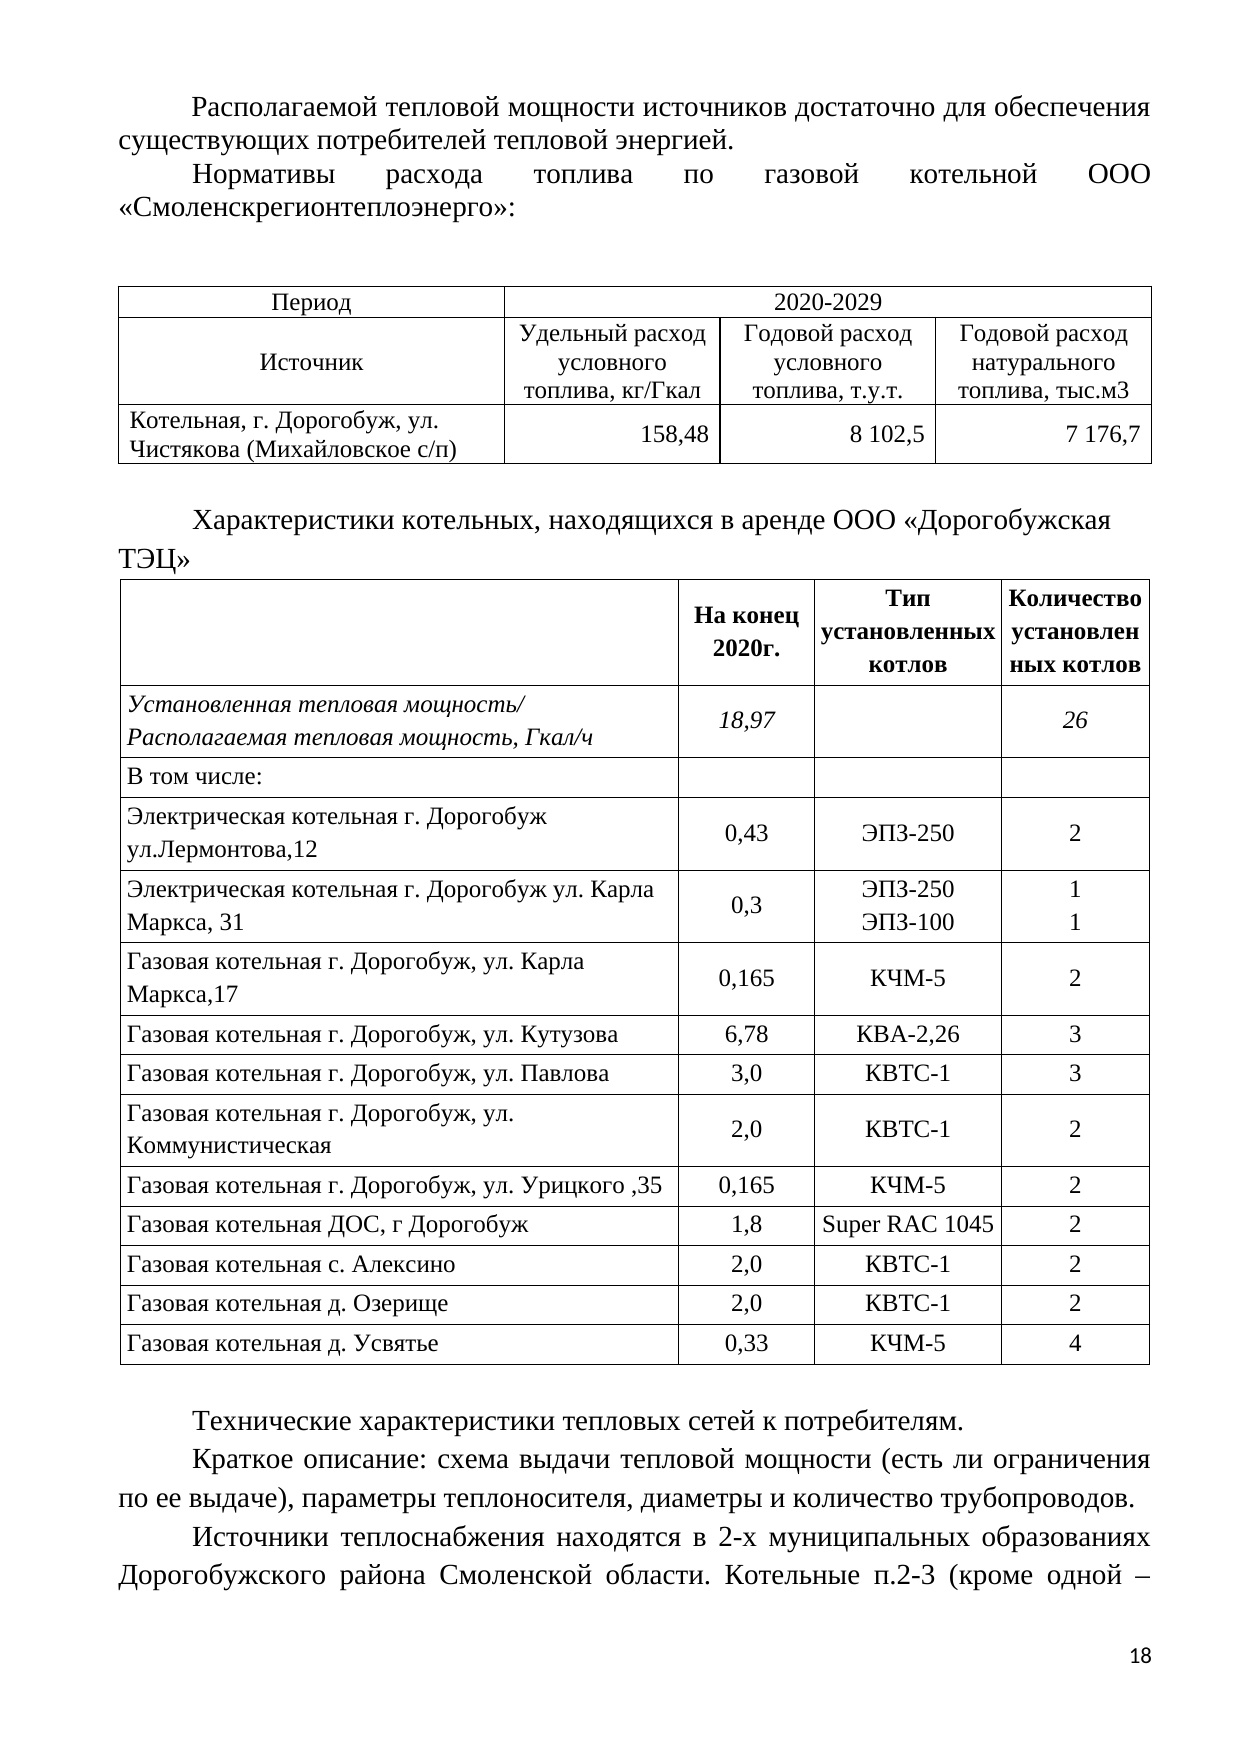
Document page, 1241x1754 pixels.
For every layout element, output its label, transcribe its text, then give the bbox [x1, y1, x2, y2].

table_cell 1,8 [679, 1207, 814, 1245]
table_cell Источник [119, 318, 504, 404]
table_cell Электрическая котельная г. Дорогобуж ул. Карла Маркса, 31 [121, 871, 678, 942]
table_cell Котельная, г. Дорогобуж, ул. Чистякова (Михайловское с/п) [119, 405, 504, 463]
table_cell КВА-2,26 [815, 1016, 1001, 1054]
table_header 2020-2029 [505, 287, 1151, 317]
table_header Количество установленных котлов [1002, 580, 1149, 685]
table_cell ЭПЗ-250 ЭПЗ-100 [815, 871, 1001, 942]
table_cell Газовая котельная г. Дорогобуж, ул. Урицкого ,35 [121, 1167, 678, 1206]
text Технические характеристики тепловых сетей к потребителям. [118, 1403, 1152, 1437]
table_cell 3 [1002, 1055, 1149, 1094]
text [118, 1519, 1152, 1591]
table_cell 4 [1002, 1325, 1149, 1363]
table_cell В том числе: [121, 758, 678, 797]
table_cell КВТС-1 [815, 1055, 1001, 1094]
table_cell КЧМ-5 [815, 943, 1001, 1015]
table_cell 2 [1002, 1286, 1149, 1324]
table_cell Газовая котельная г. Дорогобуж, ул. Кутузова [121, 1016, 678, 1054]
table_cell 2 [1002, 943, 1149, 1015]
table_cell Удельный расход условного топлива, кг/Гкал [505, 318, 719, 404]
table_cell 18,97 [679, 686, 814, 757]
table_cell 0,165 [679, 1167, 814, 1206]
table_cell Электрическая котельная г. Дорогобуж ул.Лермонтова,12 [121, 798, 678, 870]
table_cell Газовая котельная г. Дорогобуж, ул. Павлова [121, 1055, 678, 1094]
table_cell 2,0 [679, 1246, 814, 1284]
table_cell 2 [1002, 1095, 1149, 1166]
table_cell [1002, 758, 1149, 797]
table_cell [815, 758, 1001, 797]
table_cell КЧМ-5 [815, 1167, 1001, 1206]
table_cell 8 102,5 [721, 405, 935, 463]
table_cell 0,3 [679, 871, 814, 942]
table_cell 3 [1002, 1016, 1149, 1054]
table_header [121, 580, 678, 685]
text Характеристики котельных, находящихся в аренде ООО «Дорогобужская ТЭЦ» [118, 502, 1152, 574]
text Краткое описание: схема выдачи тепловой мощности (есть ли ограничения по ее выдаче), параметры теплоносителя, диаметры и количество трубопроводов. [118, 1442, 1152, 1514]
table_cell 3,0 [679, 1055, 814, 1094]
text Располагаемой тепловой мощности источников достаточно для обеспечения существующих потребителей тепловой энергией. [118, 89, 1152, 156]
table_cell Установленная тепловая мощность/ Располагаемая тепловая мощность, Гкал/ч [121, 686, 678, 757]
table_cell 0,43 [679, 798, 814, 870]
table_cell КЧМ-5 [815, 1325, 1001, 1363]
table_cell 2 [1002, 1246, 1149, 1284]
table_cell 2 [1002, 1167, 1149, 1206]
table_cell 6,78 [679, 1016, 814, 1054]
table_cell Газовая котельная д. Усвятье [121, 1325, 678, 1363]
table_cell 0,33 [679, 1325, 814, 1363]
table_cell Газовая котельная д. Озерище [121, 1286, 678, 1324]
table_cell КВТС-1 [815, 1095, 1001, 1166]
table_cell 2,0 [679, 1095, 814, 1166]
table_cell Газовая котельная г. Дорогобуж, ул. Карла Маркса,17 [121, 943, 678, 1015]
table_cell 158,48 [505, 405, 719, 463]
table_header Тип установленных котлов [815, 580, 1001, 685]
table_cell 2 [1002, 1207, 1149, 1245]
table_cell КВТС-1 [815, 1286, 1001, 1324]
table_cell ЭПЗ-250 [815, 798, 1001, 870]
table_cell 2 [1002, 798, 1149, 870]
table_cell Super RAC 1045 [815, 1207, 1001, 1245]
table_header На конец 2020г. [679, 580, 814, 685]
table_cell Газовая котельная г. Дорогобуж, ул. Коммунистическая [121, 1095, 678, 1166]
table_cell 2,0 [679, 1286, 814, 1324]
table_cell Газовая котельная ДОС, г Дорогобуж [121, 1207, 678, 1245]
table_cell 0,165 [679, 943, 814, 1015]
table_cell 1 1 [1002, 871, 1149, 942]
table_cell 26 [1002, 686, 1149, 757]
table_cell КВТС-1 [815, 1246, 1001, 1284]
text Нормативы расхода топлива по газовой котельной ООО «Смоленскрегионтеплоэнерго»: [118, 156, 1152, 223]
table_cell [815, 686, 1001, 757]
table_header Период [119, 287, 504, 317]
table_cell Годовой расход натурального топлива, тыс.м3 [936, 318, 1151, 404]
table_cell [679, 758, 814, 797]
table_cell Годовой расход условного топлива, т.у.т. [721, 318, 935, 404]
table_cell 7 176,7 [936, 405, 1151, 463]
table_cell Газовая котельная с. Алексино [121, 1246, 678, 1284]
